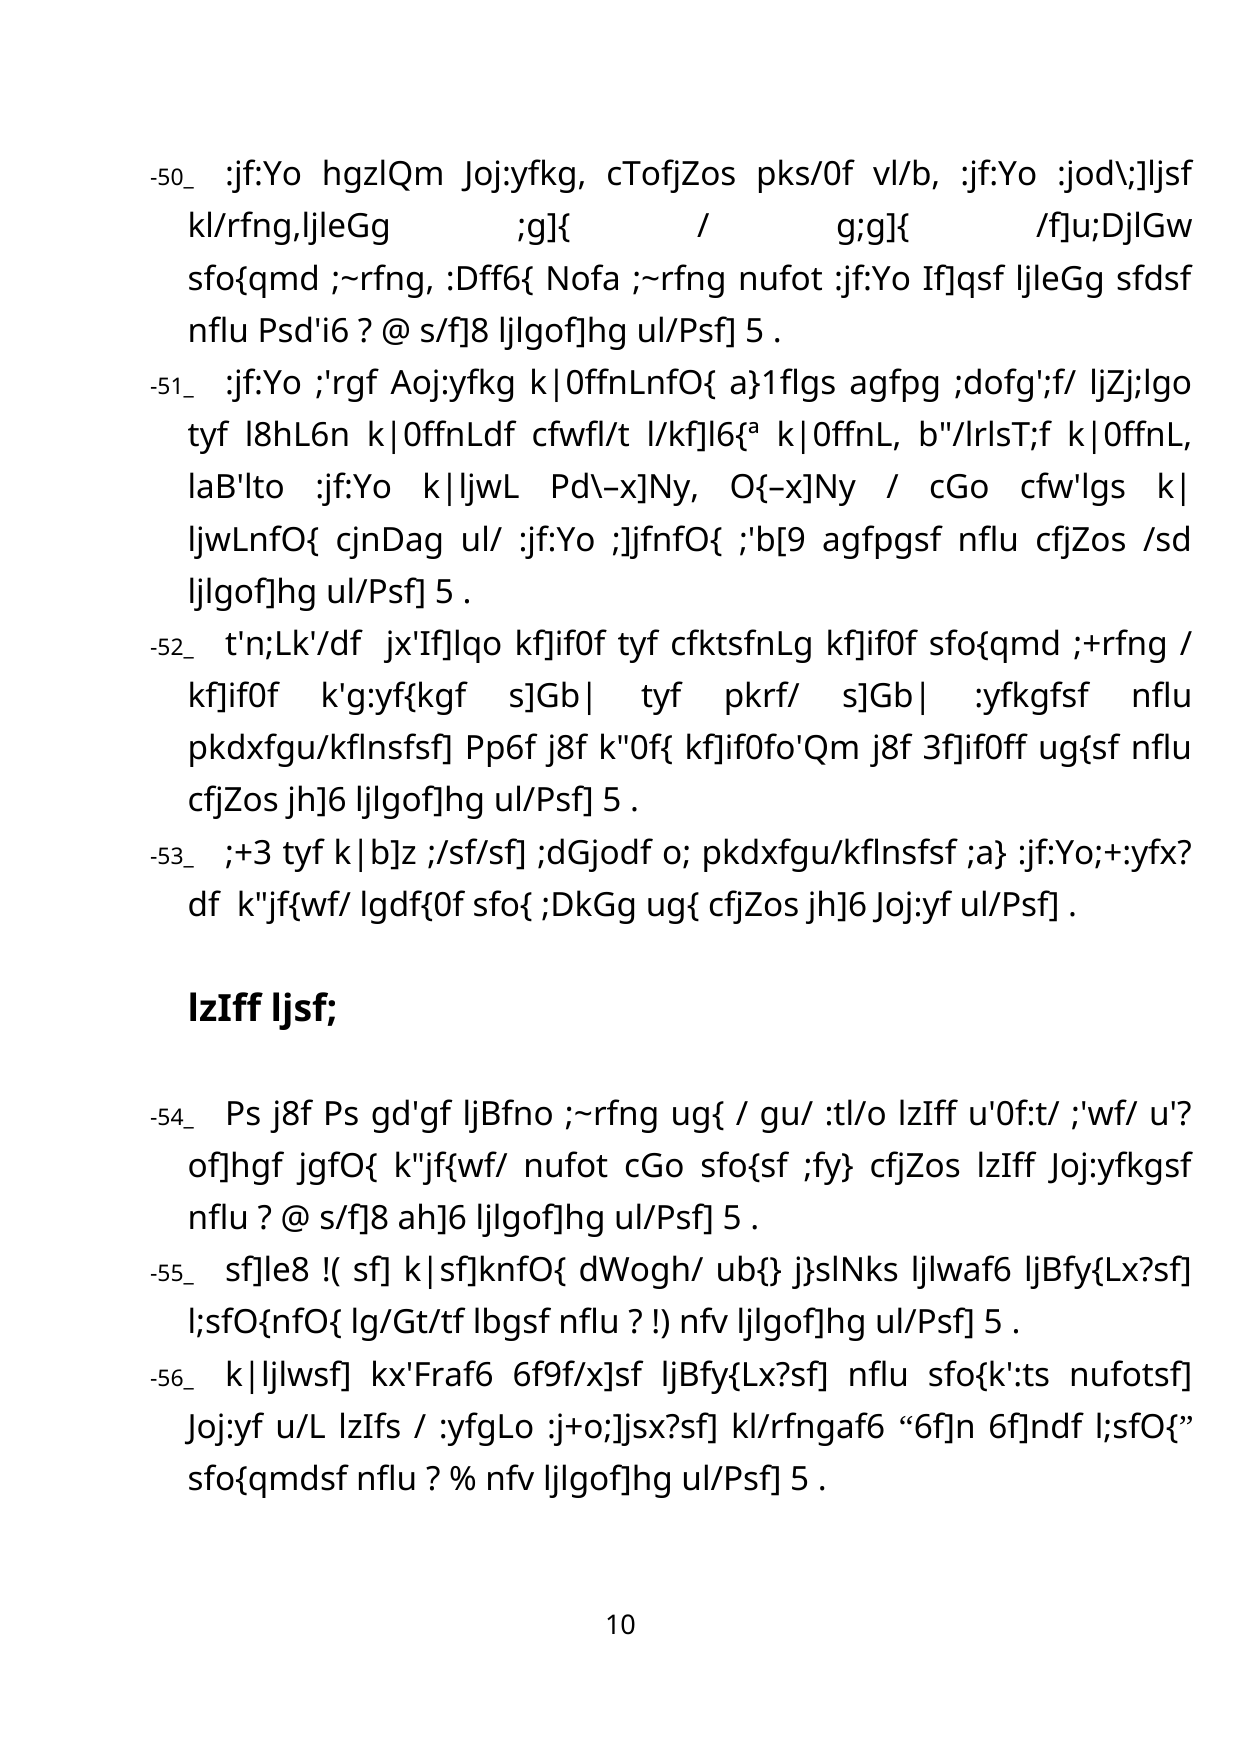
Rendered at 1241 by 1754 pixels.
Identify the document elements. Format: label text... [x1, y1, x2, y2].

list ;+3 tyf k|b]z ;/sf/sf] ;dGjodf o; pkdxfgu/kflnsfsf ;a} :jf:Yo;+:yfx?df k"jf{wf/ lgdf{0f sfo{ ;DkGg ug{ cfjZos jh]6 Joj:yf ul/Psf] . [150, 828, 1193, 926]
list :jf:Yo hgzlQm Joj:yfkg, cTofjZos pks/0f vl/b, :jf:Yo :jod\;]ljsf kl/rfng,ljleGg ;g]{ / g;g]{ /f]u;DjlGw sfo{qmd ;~rfng, :Dff6{ Nofa ;~rfng nufot :jf:Yo If]qsf ljleGg sfdsf nflu Psd'i6 ? @ s/f]8 ljlgof]hg ul/Psf] 5 . [150, 150, 1193, 352]
list Ps j8f Ps gd'gf ljBfno ;~rfng ug{ / gu/ :tl/o lzIff u'0f:t/ ;'wf/ u'?of]hgf jgfO{ k"jf{wf/ nufot cGo sfo{sf ;fy} cfjZos lzIff Joj:yfkgsf nflu ? @ s/f]8 ah]6 ljlgof]hg ul/Psf] 5 . [150, 1089, 1193, 1239]
list t'n;Lk'/df jx'If]lqo kf]if0f tyf cfktsfnLg kf]if0f sfo{qmd ;+rfng / kf]if0f k'g:yf{kgf s]Gb| tyf pkrf/ s]Gb| :yfkgfsf nflu pkdxfgu/kflnsfsf] Pp6f j8f k"0f{ kf]if0fo'Qm j8f 3f]if0ff ug{sf nflu cfjZos jh]6 ljlgof]hg ul/Psf] 5 . [150, 620, 1193, 822]
list sf]le8 !( sf] k|sf]knfO{ dWogh/ ub{} j}slNks ljlwaf6 ljBfy{Lx?sf] l;sfO{nfO{ lg/Gt/tf lbgsf nflu ? !) nfv ljlgof]hg ul/Psf] 5 . [150, 1246, 1193, 1343]
list :jf:Yo ;'rgf Aoj:yfkg k|0ffnLnfO{ a}1flgs agfpg ;dofg';f/ ljZj;lgo tyf l8hL6n k|0ffnLdf cfwfl/t l/kf]l6{ª k|0ffnL, b"/lrlsT;f k|0ffnL, laB'lto :jf:Yo k|ljwL Pd\–x]Ny, O{–x]Ny / cGo cfw'lgs k|ljwLnfO{ cjnDag ul/ :jf:Yo ;]jfnfO{ ;'b[9 agfpgsf nflu cfjZos /sd ljlgof]hg ul/Psf] 5 . [150, 359, 1193, 613]
list lzIff ljsf; [187, 982, 1193, 1033]
list k|ljlwsf] kx'Fraf6 6f9f/x]sf ljBfy{Lx?sf] nflu sfo{k':ts nufotsf] Joj:yf u/L lzIfs / :yfgLo :j+o;]jsx?sf] kl/rfngaf6 “6f]n 6f]ndf l;sfO{” sfo{qmdsf nflu ? % nfv ljlgof]hg ul/Psf] 5 . [150, 1350, 1193, 1500]
